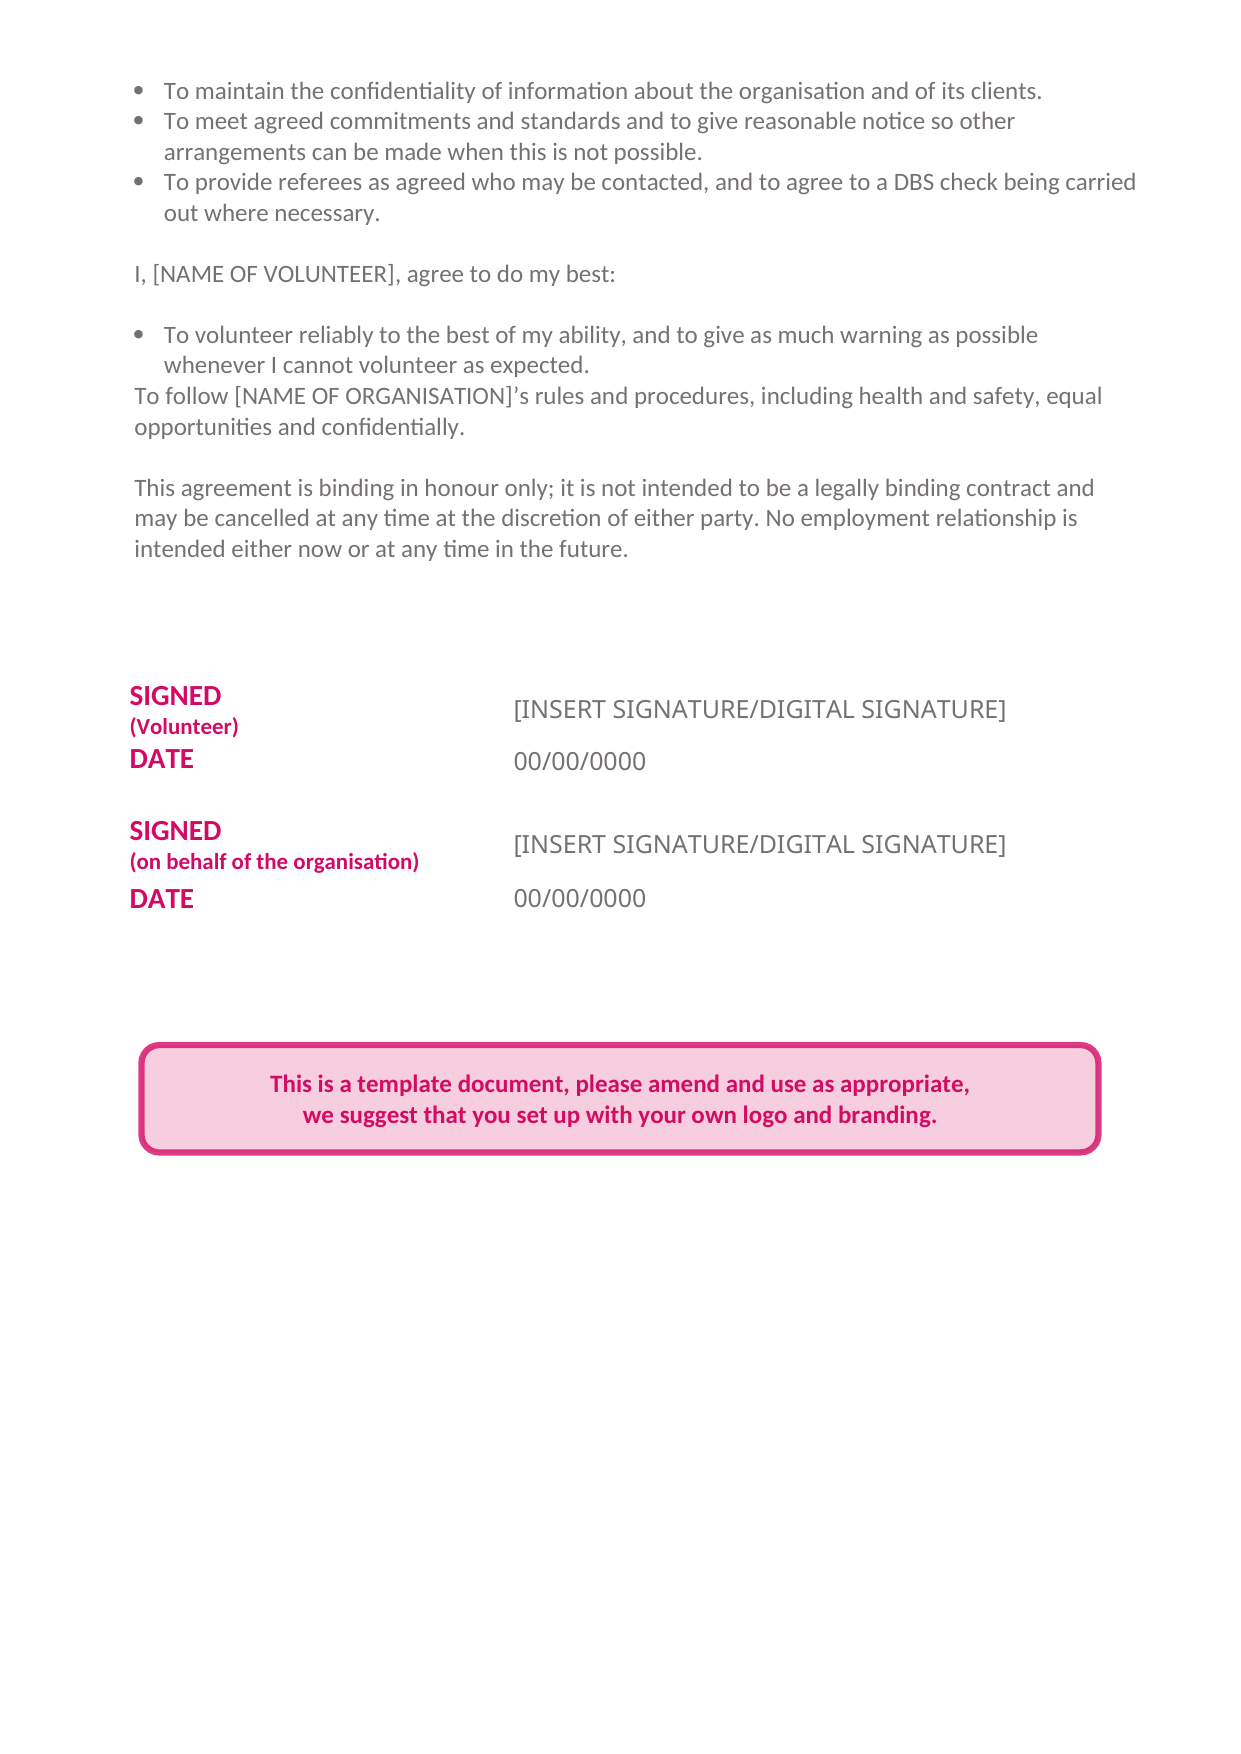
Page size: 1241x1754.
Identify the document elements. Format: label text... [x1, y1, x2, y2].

text This agreement is binding in honour only; it is not intended to be a legally binding contract and may be cancelled at any time at the discretion of either party. No employment relationship is intended either now or at any time in the future. [134, 472, 1139, 563]
table_header [INSERT SIGNATURE/DIGITAL SIGNATURE] [443, 677, 1122, 740]
text I, [NAME OF VOLUNTEER], agree to do my best: [134, 258, 1139, 289]
table_cell DATE [118, 875, 443, 920]
list To maintain the confidentiality of information about the organisation and of its clients. [134, 75, 1139, 106]
list To provide referees as agreed who may be contacted, and to agree to a DBS check being carried out where necessary. [134, 167, 1139, 228]
table_header SIGNED (Volunteer) [118, 677, 443, 740]
table_cell SIGNED (on behalf of the organisation) [118, 812, 443, 875]
text To follow [NAME OF ORGANISATION]’s rules and procedures, including health and safety, equal opportunities and confidentially. [134, 380, 1198, 472]
list To meet agreed commitments and standards and to give reasonable notice so other arrangements can be made when this is not possible. [134, 106, 1139, 167]
table_cell DATE [118, 740, 443, 812]
table_cell 00/00/0000 [443, 740, 1122, 812]
table_cell 00/00/0000 [443, 875, 1122, 920]
list To volunteer reliably to the best of my ability, and to give as much warning as possible whenever I cannot volunteer as expected. [134, 319, 1139, 380]
table_cell [INSERT SIGNATURE/DIGITAL SIGNATURE] [443, 812, 1122, 875]
